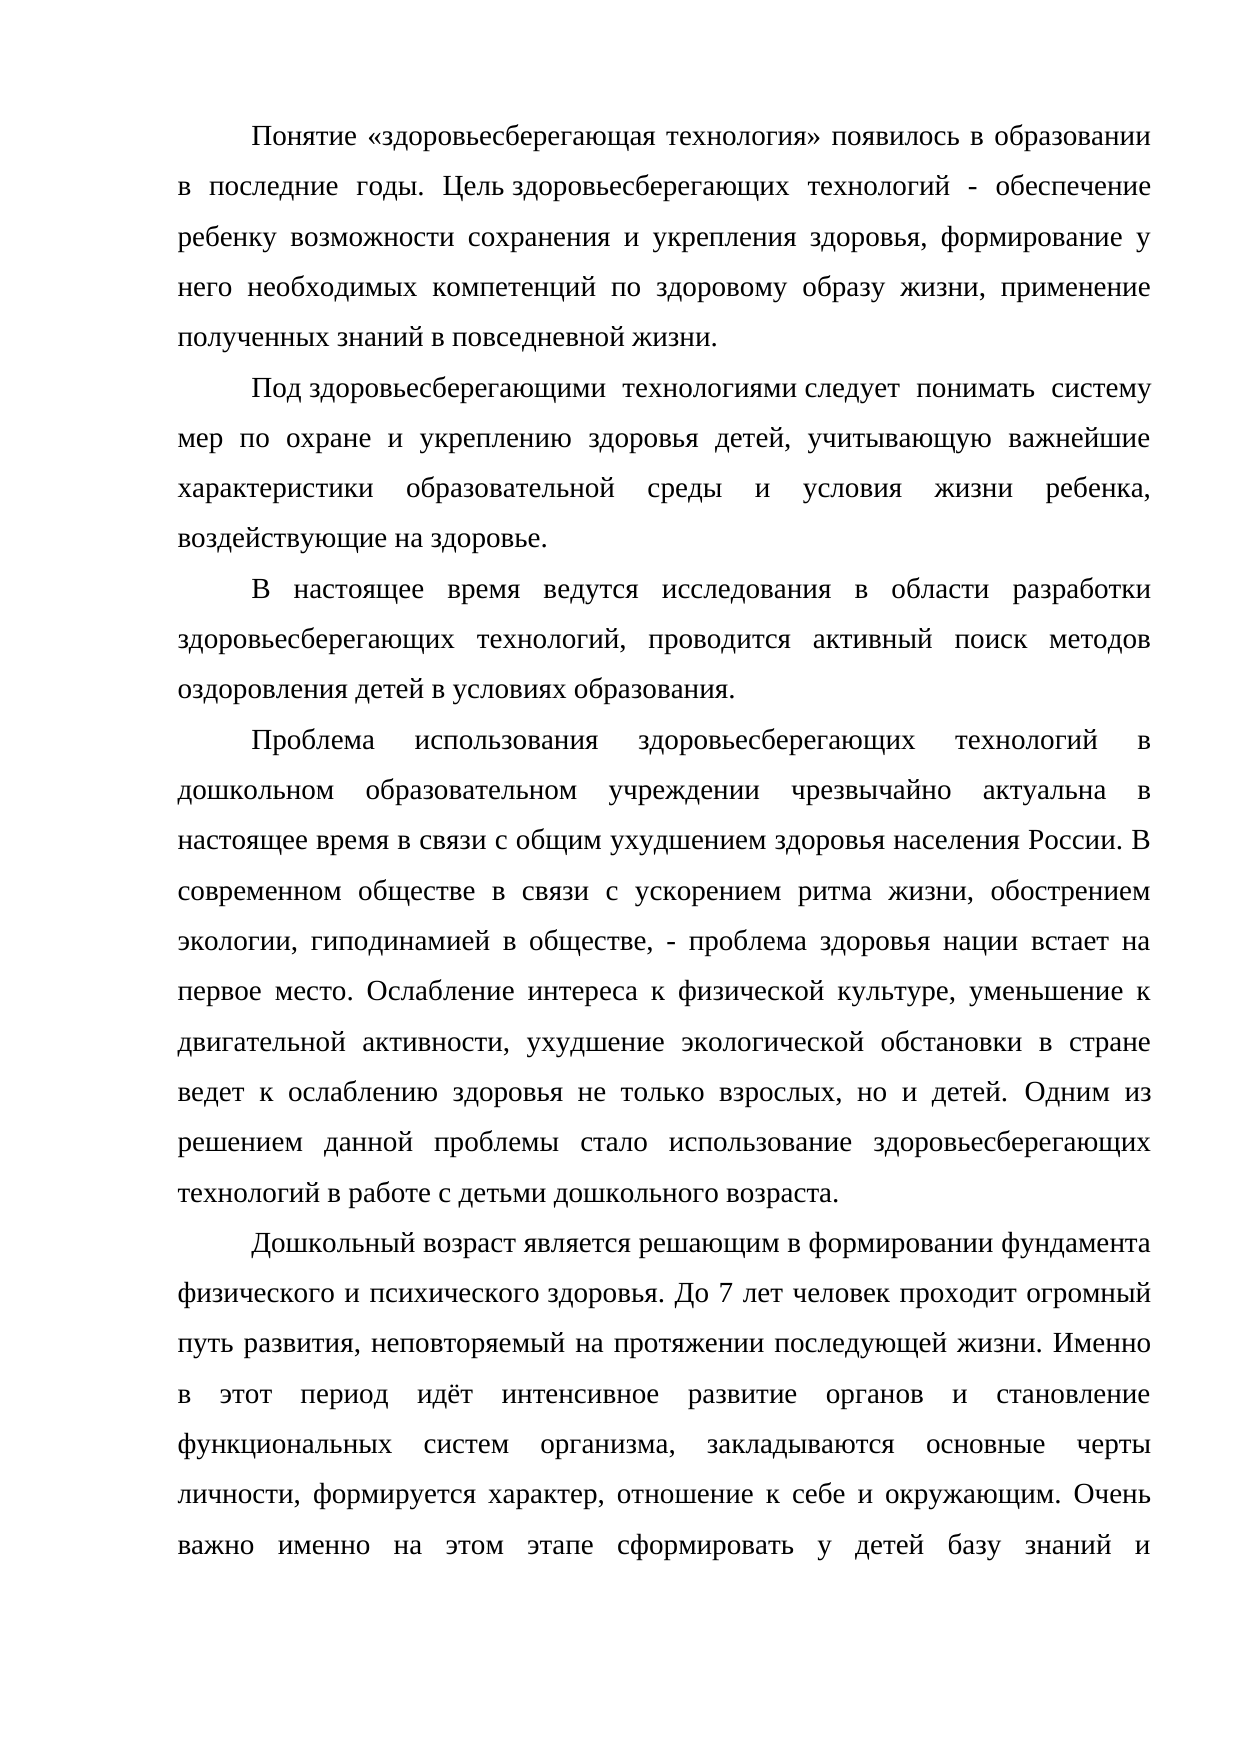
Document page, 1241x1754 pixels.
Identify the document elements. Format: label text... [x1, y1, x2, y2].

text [177, 1225, 1152, 1560]
text Проблема использования здоровьесберегающих технологий в дошкольном образовательном учреждении чрезвычайно актуальна в настоящее время в связи с общим ухудшением здоровья населения России. В современном обществе в связи с ускорением ритма жизни, обострением экологии, гиподинамией в обществе, - проблема здоровья нации встает на первое место. Ослабление интереса к физической культуре, уменьшение к двигательной активности, ухудшение экологической обстановки в стране ведет к ослаблению здоровья не только взрослых, но и детей. Одним из решением данной проблемы стало использование здоровьесберегающих технологий в работе с детьми дошкольного возраста. [177, 722, 1152, 1208]
text В настоящее время ведутся исследования в области разработки здоровьесберегающих технологий, проводится активный поиск методов оздоровления детей в условиях образования. [177, 571, 1152, 705]
text Под здоровьесберегающими технологиями следует понимать систему мер по охране и укреплению здоровья детей, учитывающую важнейшие характеристики образовательной среды и условия жизни ребенка, воздействующие на здоровье. [177, 370, 1152, 554]
text Понятие «здоровьесберегающая технология» появилось в образовании в последние годы. Цель здоровьесберегающих технологий - обеспечение ребенку возможности сохранения и укрепления здоровья, формирование у него необходимых компетенций по здоровому образу жизни, применение полученных знаний в повседневной жизни. [177, 118, 1152, 353]
